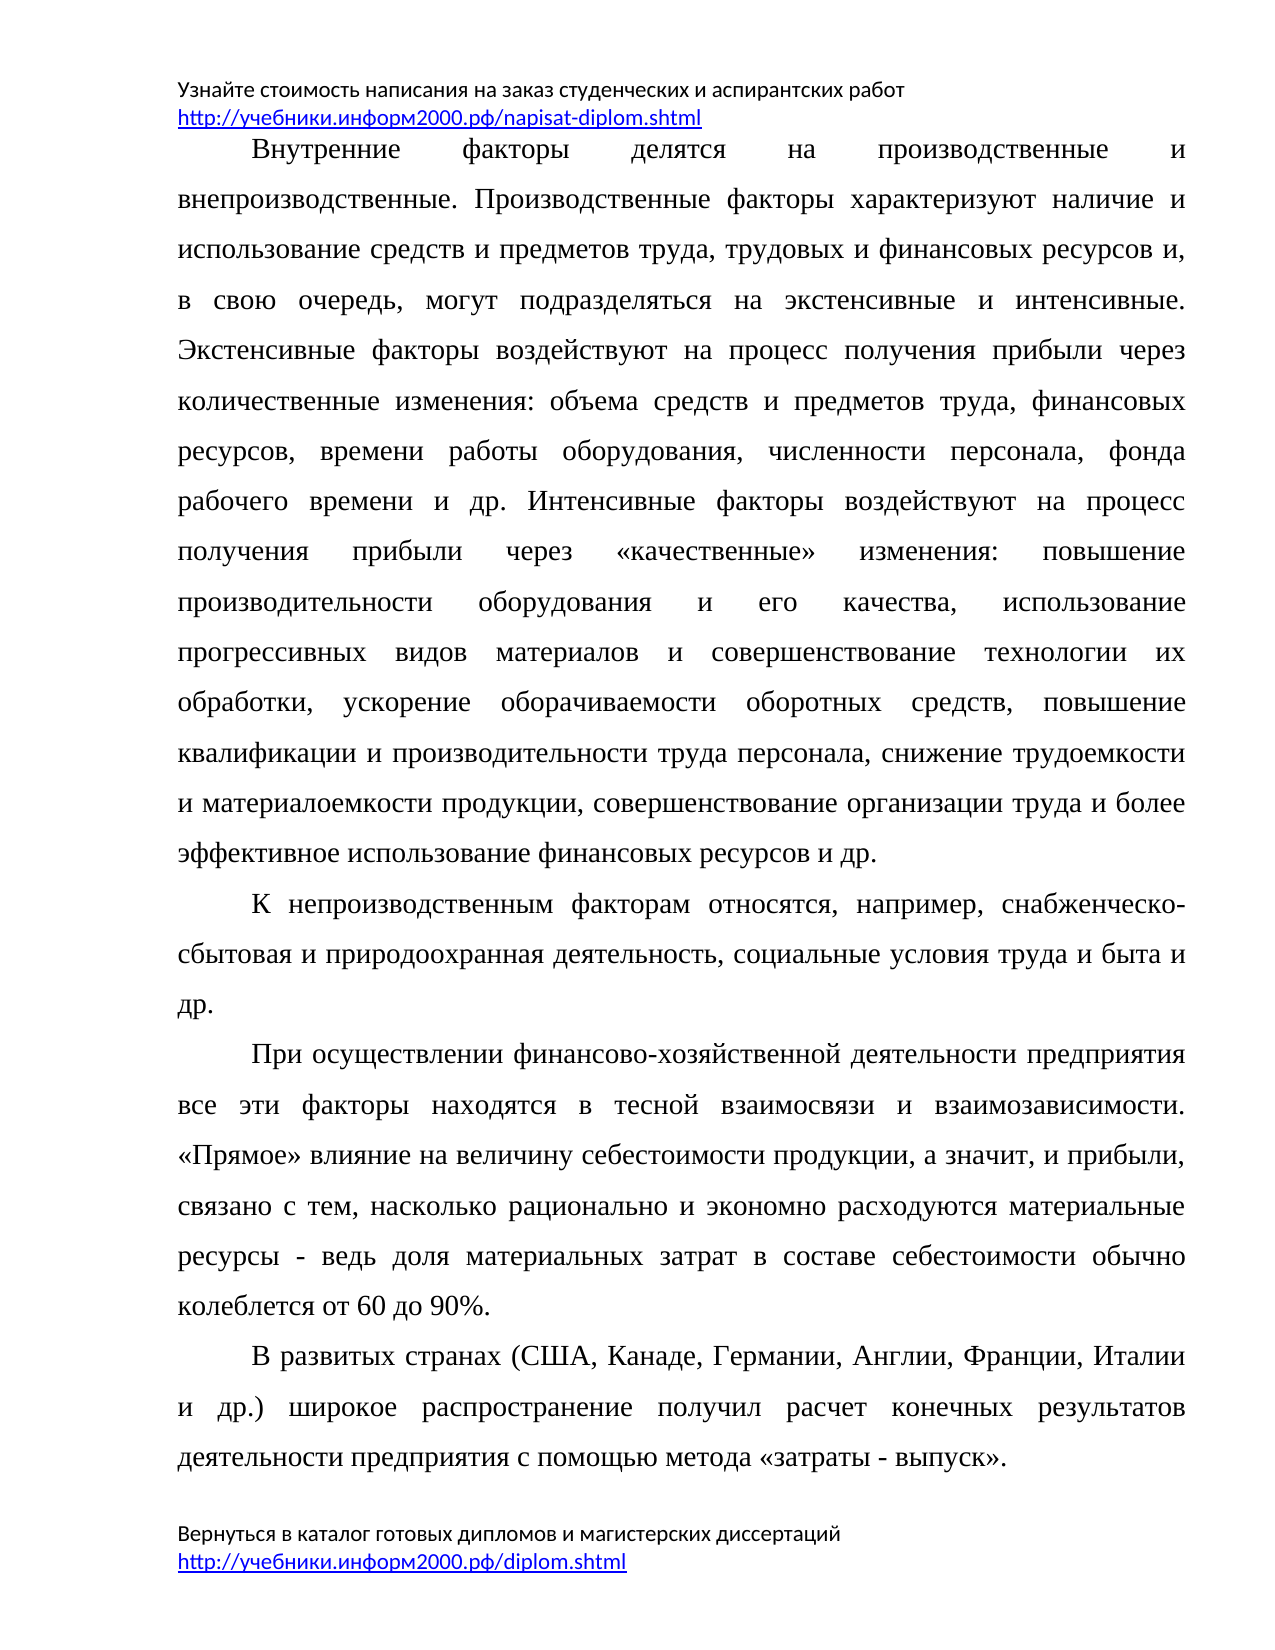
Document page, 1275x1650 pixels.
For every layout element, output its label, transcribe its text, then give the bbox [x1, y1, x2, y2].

text Внутренние факторы делятся на производственные и внепроизводственные. Производственные факторы характеризуют наличие и использование средств и предметов труда, трудовых и финансовых ресурсов и, в свою очередь, могут подразделяться на экстенсивные и интенсивные. Экстенсивные факторы воздействуют на процесс получения прибыли через количественные изменения: объема средств и предметов труда, финансовых ресурсов, времени работы оборудования, численности персонала, фонда рабочего времени и др. Интенсивные факторы воздействуют на процесс получения прибыли через «качественные» изменения: повышение производительности оборудования и его качества, использование прогрессивных видов материалов и совершенствование технологии их обработки, ускорение оборачиваемости оборотных средств, повышение квалификации и производительности труда персонала, снижение трудоемкости и материалоемкости продукции, совершенствование организации труда и более эффективное использование финансовых ресурсов и др. [177, 131, 1186, 869]
text В развитых странах (США, Канаде, Германии, Англии, Франции, Италии и др.) широкое распространение получил расчет конечных результатов деятельности предприятия с помощью метода «затраты - выпуск». [177, 1338, 1186, 1473]
text При осуществлении финансово-хозяйственной деятельности предприятия все эти факторы находятся в тесной взаимосвязи и взаимозависимости. «Прямое» влияние на величину себестоимости продукции, а значит, и прибыли, связано с тем, насколько рационально и экономно расходуются материальные ресурсы - ведь доля материальных затрат в составе себестоимости обычно колеблется от 60 до 90%. [177, 1037, 1186, 1322]
text К непроизводственным факторам относятся, например, снабженческо-сбытовая и природоохранная деятельность, социальные условия труда и быта и др. [177, 886, 1186, 1020]
